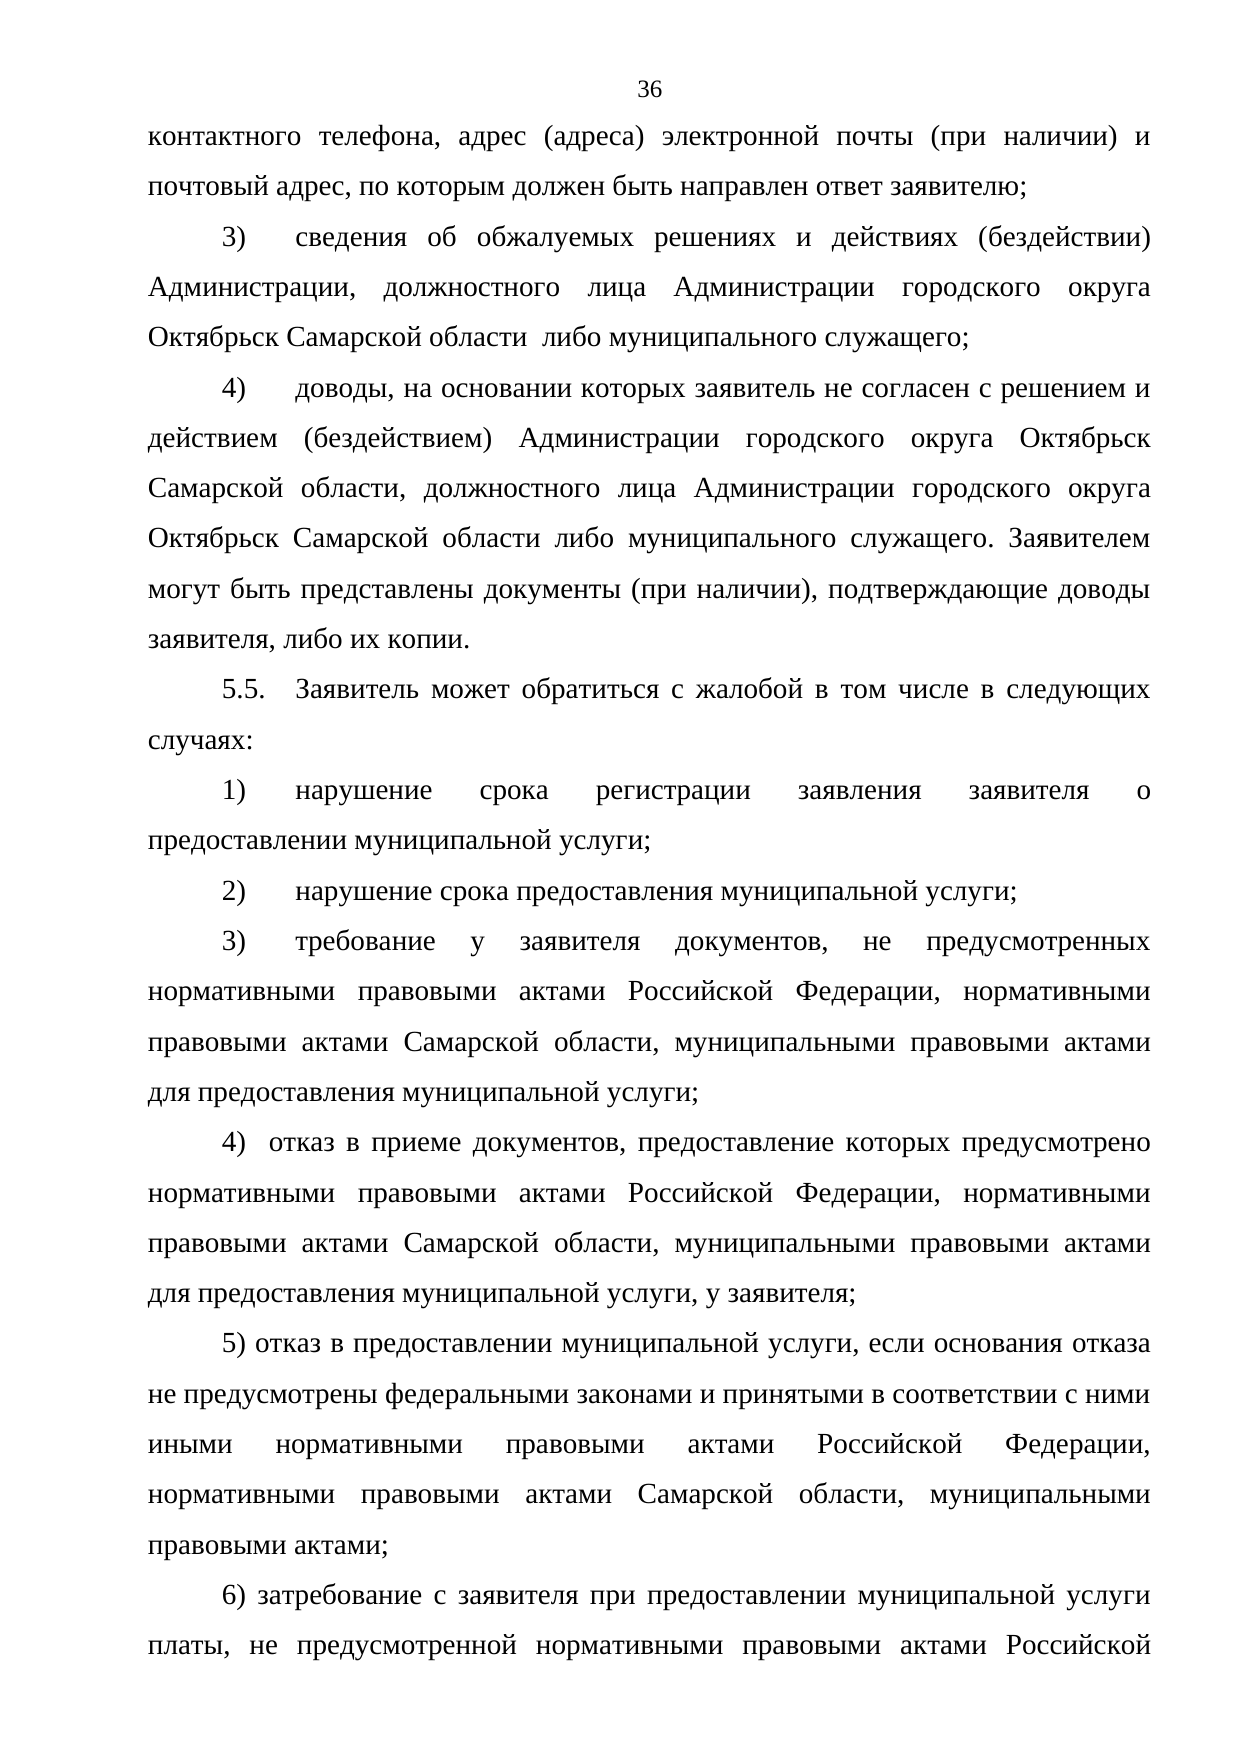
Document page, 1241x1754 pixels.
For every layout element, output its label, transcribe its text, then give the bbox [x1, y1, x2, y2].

text 4) доводы, на основании которых заявитель не согласен с решением и действием (бездействием) Администрации городского округа Октябрьск Самарской области, должностного лица Администрации городского округа Октябрьск Самарской области либо муниципального служащего. Заявителем могут быть представлены документы (при наличии), подтверждающие доводы заявителя, либо их копии. [148, 370, 1152, 655]
text 5) отказ в предоставлении муниципальной услуги, если основания отказа не предусмотрены федеральными законами и принятыми в соответствии с ними иными нормативными правовыми актами Российской Федерации, нормативными правовыми актами Самарской области, муниципальными правовыми актами; [148, 1326, 1152, 1560]
text 2) нарушение срока предоставления муниципальной услуги; [148, 873, 1152, 906]
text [148, 118, 1152, 202]
text 4) отказ в приеме документов, предоставление которых предусмотрено нормативными правовыми актами Российской Федерации, нормативными правовыми актами Самарской области, муниципальными правовыми актами для предоставления муниципальной услуги, у заявителя; [148, 1124, 1152, 1309]
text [148, 1577, 1152, 1661]
text 3) сведения об обжалуемых решениях и действиях (бездействии) Администрации, должностного лица Администрации городского округа Октябрьск Самарской области либо муниципального служащего; [148, 219, 1152, 353]
text 3) требование у заявителя документов, не предусмотренных нормативными правовыми актами Российской Федерации, нормативными правовыми актами Самарской области, муниципальными правовыми актами для предоставления муниципальной услуги; [148, 923, 1152, 1108]
text 1) нарушение срока регистрации заявления заявителя о предоставлении муниципальной услуги; [148, 772, 1152, 856]
text 5.5. Заявитель может обратиться с жалобой в том числе в следующих случаях: [148, 672, 1152, 755]
